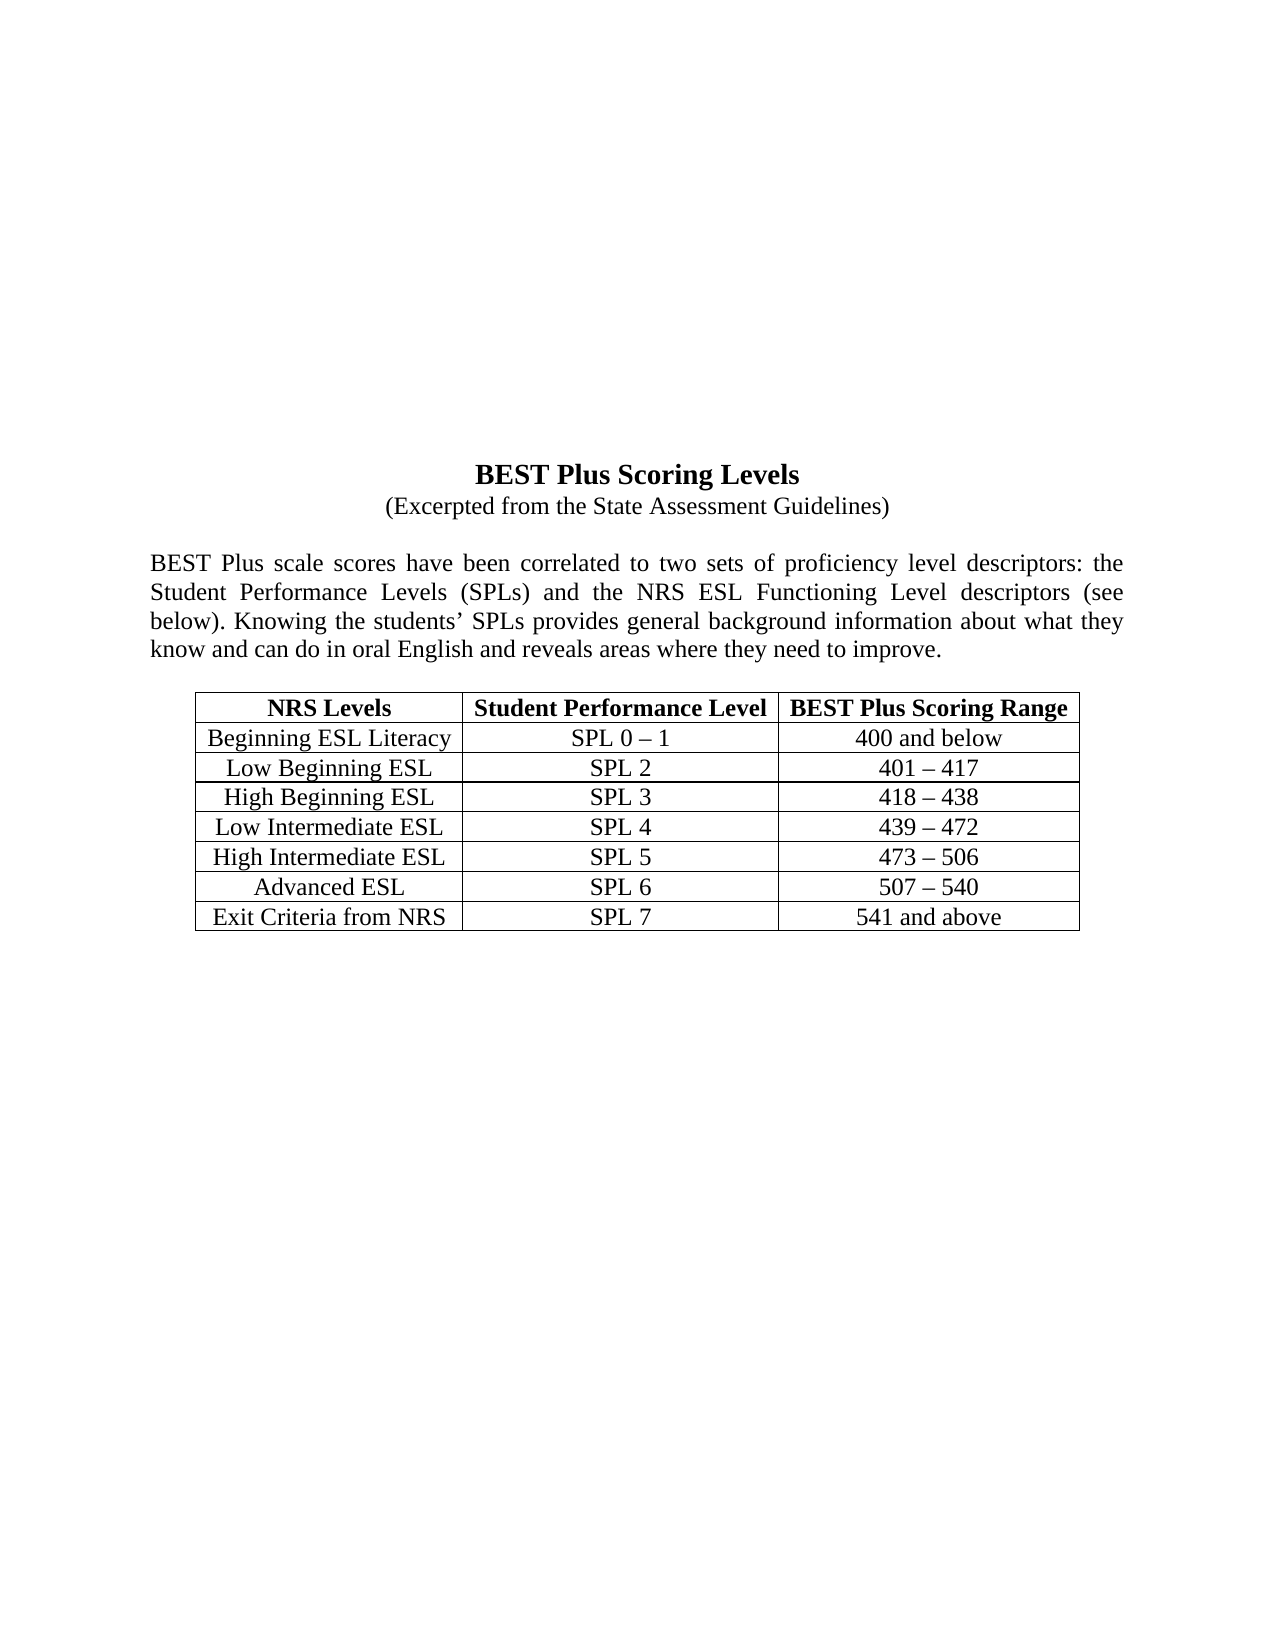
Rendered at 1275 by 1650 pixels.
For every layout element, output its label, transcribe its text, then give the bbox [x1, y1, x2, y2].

table_cell 418 – 438 [779, 783, 1079, 811]
table_cell SPL 0 – 1 [463, 723, 778, 752]
text (Excerpted from the State Assessment Guidelines) [150, 491, 1125, 519]
table_cell 541 and above [779, 902, 1079, 930]
table_cell SPL 4 [463, 812, 778, 841]
table_header NRS Levels [196, 693, 462, 722]
table_header BEST Plus Scoring Range [779, 693, 1079, 722]
table_cell SPL 5 [463, 842, 778, 871]
table_cell SPL 6 [463, 872, 778, 901]
table_cell 473 – 506 [779, 842, 1079, 871]
table_cell 400 and below [779, 723, 1079, 752]
table_cell 507 – 540 [779, 872, 1079, 901]
table_cell Low Intermediate ESL [196, 812, 462, 841]
table_cell SPL 2 [463, 753, 778, 781]
table_cell 401 – 417 [779, 753, 1079, 781]
table_cell Low Beginning ESL [196, 753, 462, 781]
text BEST Plus Scoring Levels [150, 457, 1125, 491]
table_header Student Performance Level [463, 693, 778, 722]
table_cell Advanced ESL [196, 872, 462, 901]
table_cell SPL 3 [463, 783, 778, 811]
text BEST Plus scale scores have been correlated to two sets of proficiency level descriptors: the Student Performance Levels (SPLs) and the NRS ESL Functioning Level descriptors (see below). Knowing the students’ SPLs provides general background information about what they know and can do in oral English and reveals areas where they need to improve. [150, 548, 1125, 663]
table_cell Exit Criteria from NRS [196, 902, 462, 930]
table_cell Beginning ESL Literacy [196, 723, 462, 752]
table_cell 439 – 472 [779, 812, 1079, 841]
table_cell SPL 7 [463, 902, 778, 930]
table_cell High Beginning ESL [196, 783, 462, 811]
table_cell High Intermediate ESL [196, 842, 462, 871]
